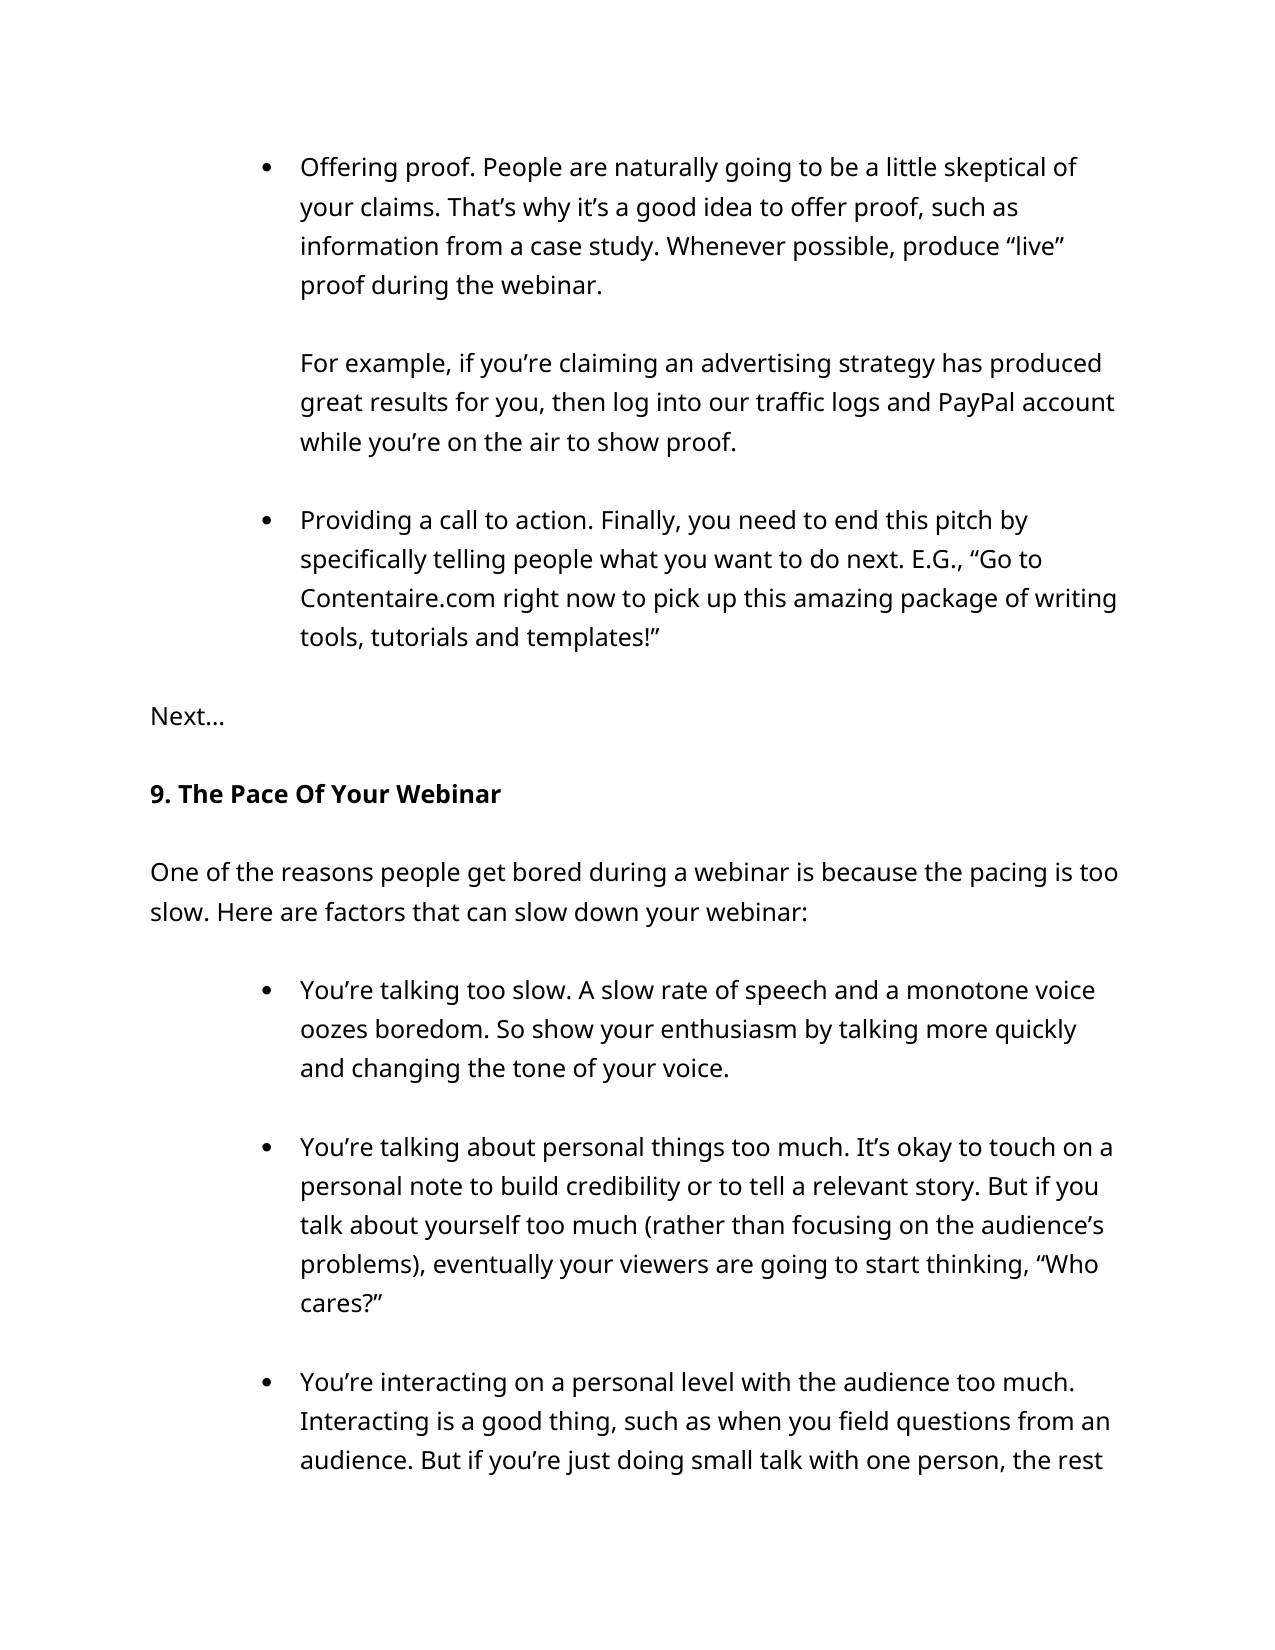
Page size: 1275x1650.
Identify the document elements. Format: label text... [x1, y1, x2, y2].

list Offering proof. People are naturally going to be a little skeptical of your claims. That’s why it’s a good idea to offer proof, such as information from a case study. Whenever possible, produce “live” proof during the webinar. [262, 150, 1125, 302]
text One of the reasons people get bored during a webinar is because the pacing is too slow. Here are factors that can slow down your webinar: [150, 855, 1125, 928]
list Providing a call to action. Finally, you need to end this pitch by specifically telling people what you want to do next. E.G., “Go to Contentaire.com right now to pick up this amazing package of writing tools, tutorials and templates!” [262, 502, 1125, 654]
list For example, if you’re claiming an advertising strategy has produced great results for you, then log into our traffic logs and PayPal account while you’re on the air to show proof. [300, 346, 1125, 458]
list You’re talking about personal things too much. It’s okay to touch on a personal note to build credibility or to tell a relevant story. But if you talk about yourself too much (rather than focusing on the audience’s problems), eventually your viewers are going to start thinking, “Who cares?” [262, 1129, 1125, 1320]
list You’re talking too slow. A slow rate of speech and a monotone voice oozes boredom. So show your enthusiasm by talking more quickly and changing the tone of your voice. [262, 972, 1125, 1085]
text Next… [150, 698, 1125, 732]
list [262, 1364, 1125, 1477]
text 9. The Pace Of Your Webinar [150, 777, 1125, 811]
